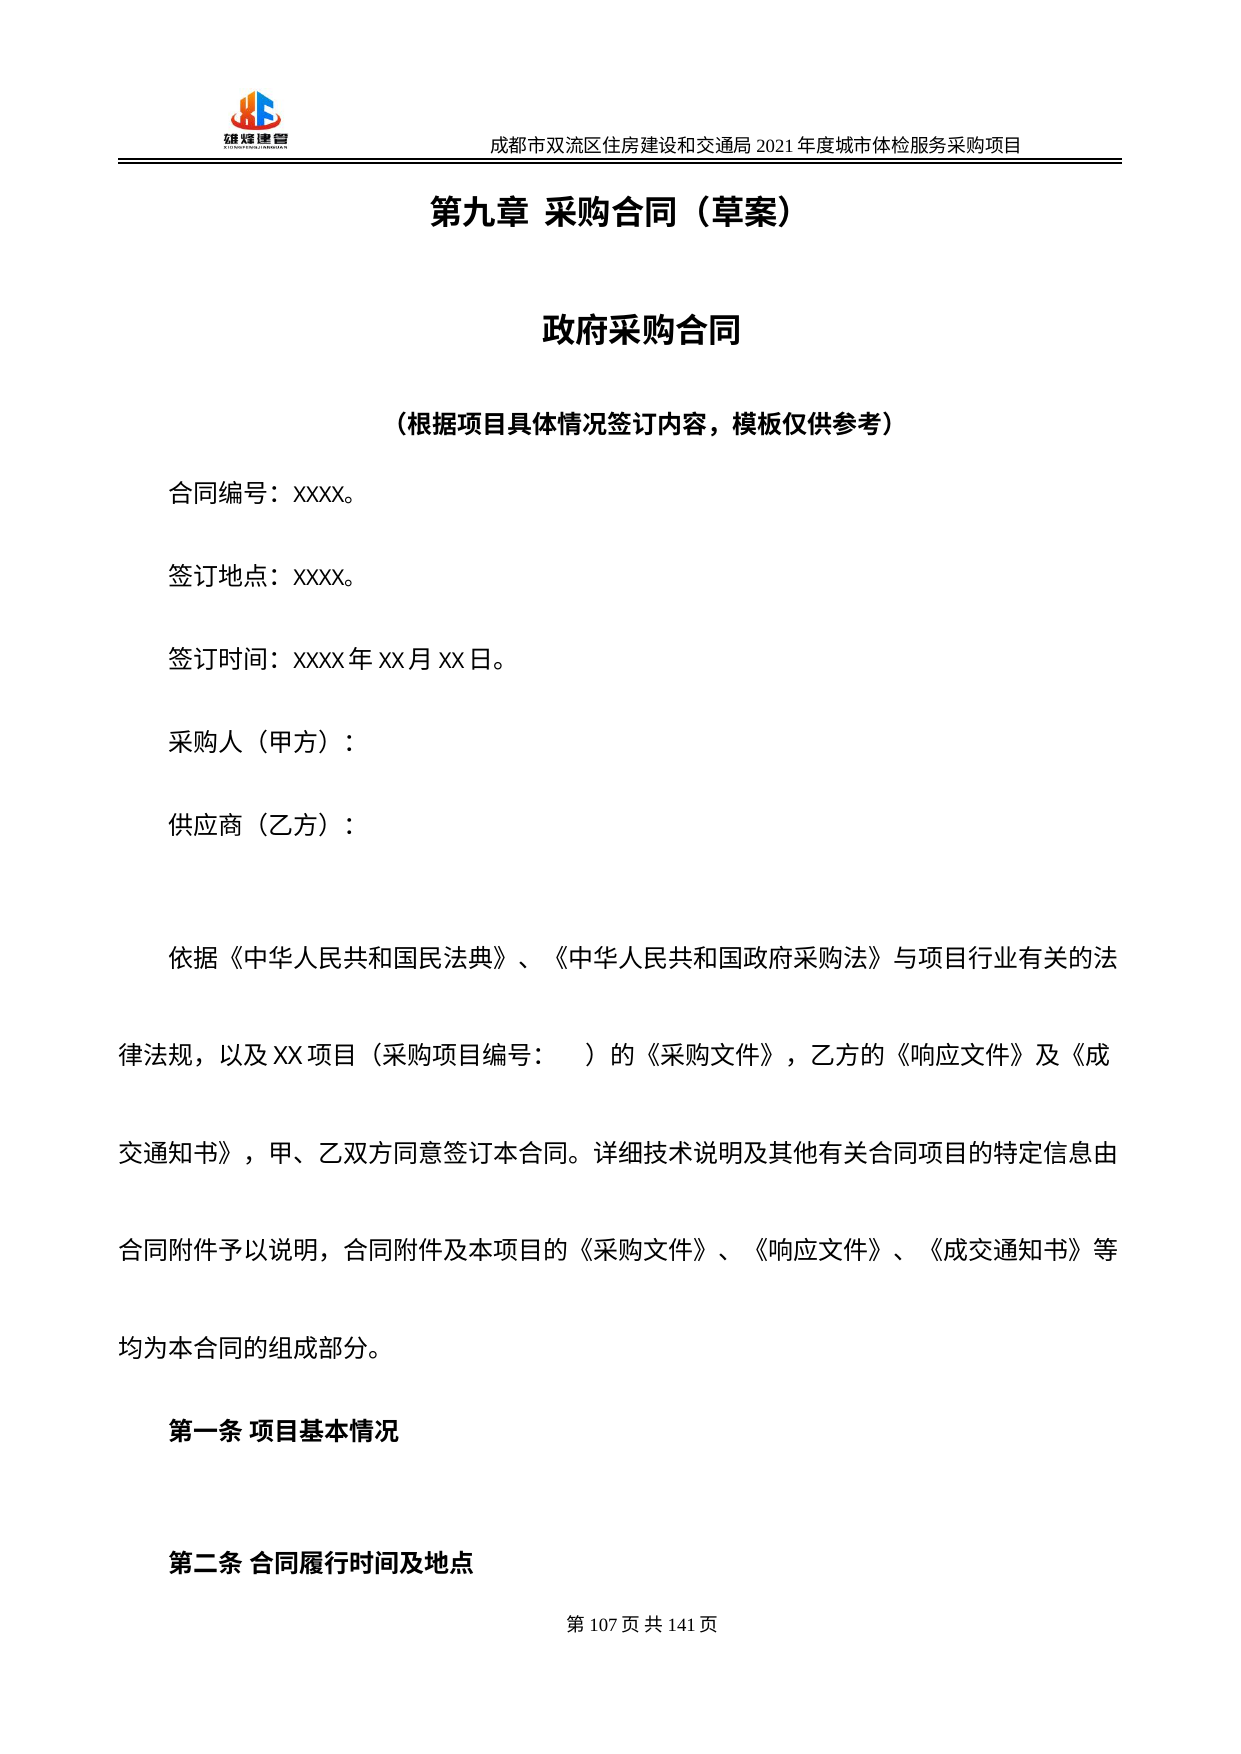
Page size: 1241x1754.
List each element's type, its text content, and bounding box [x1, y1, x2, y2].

text 政府采购合同 [118, 296, 1122, 361]
text 签订时间：XXXX年XX月XX日。 [118, 625, 1122, 690]
text 合同编号：XXXX。 [118, 459, 1122, 524]
text 依据《中华人民共和国民法典》、《中华人民共和国政府采购法》与项目行业有关的法律法规，以及XX项目（采购项目编号： ）的《采购文件》，乙方的《响应文件》及《成交通知书》，甲、乙双方同意签订本合同。详细技术说明及其他有关合同项目的特定信息由合同附件予以说明，合同附件及本项目的《采购文件》、《响应文件》、《成交通知书》等均为本合同的组成部分。 [118, 924, 1122, 1379]
text （根据项目具体情况签订内容，模板仅供参考） [118, 404, 1122, 441]
text 签订地点：XXXX。 [118, 542, 1122, 607]
text 第一条 项目基本情况 [118, 1397, 1122, 1462]
text 采购人（甲方）： [118, 708, 1122, 773]
text 第二条 合同履行时间及地点 [118, 1529, 1122, 1594]
subtitle 第九章 采购合同（草案） [118, 177, 1122, 242]
text 供应商（乙方）： [118, 791, 1122, 856]
picture [217, 88, 293, 153]
